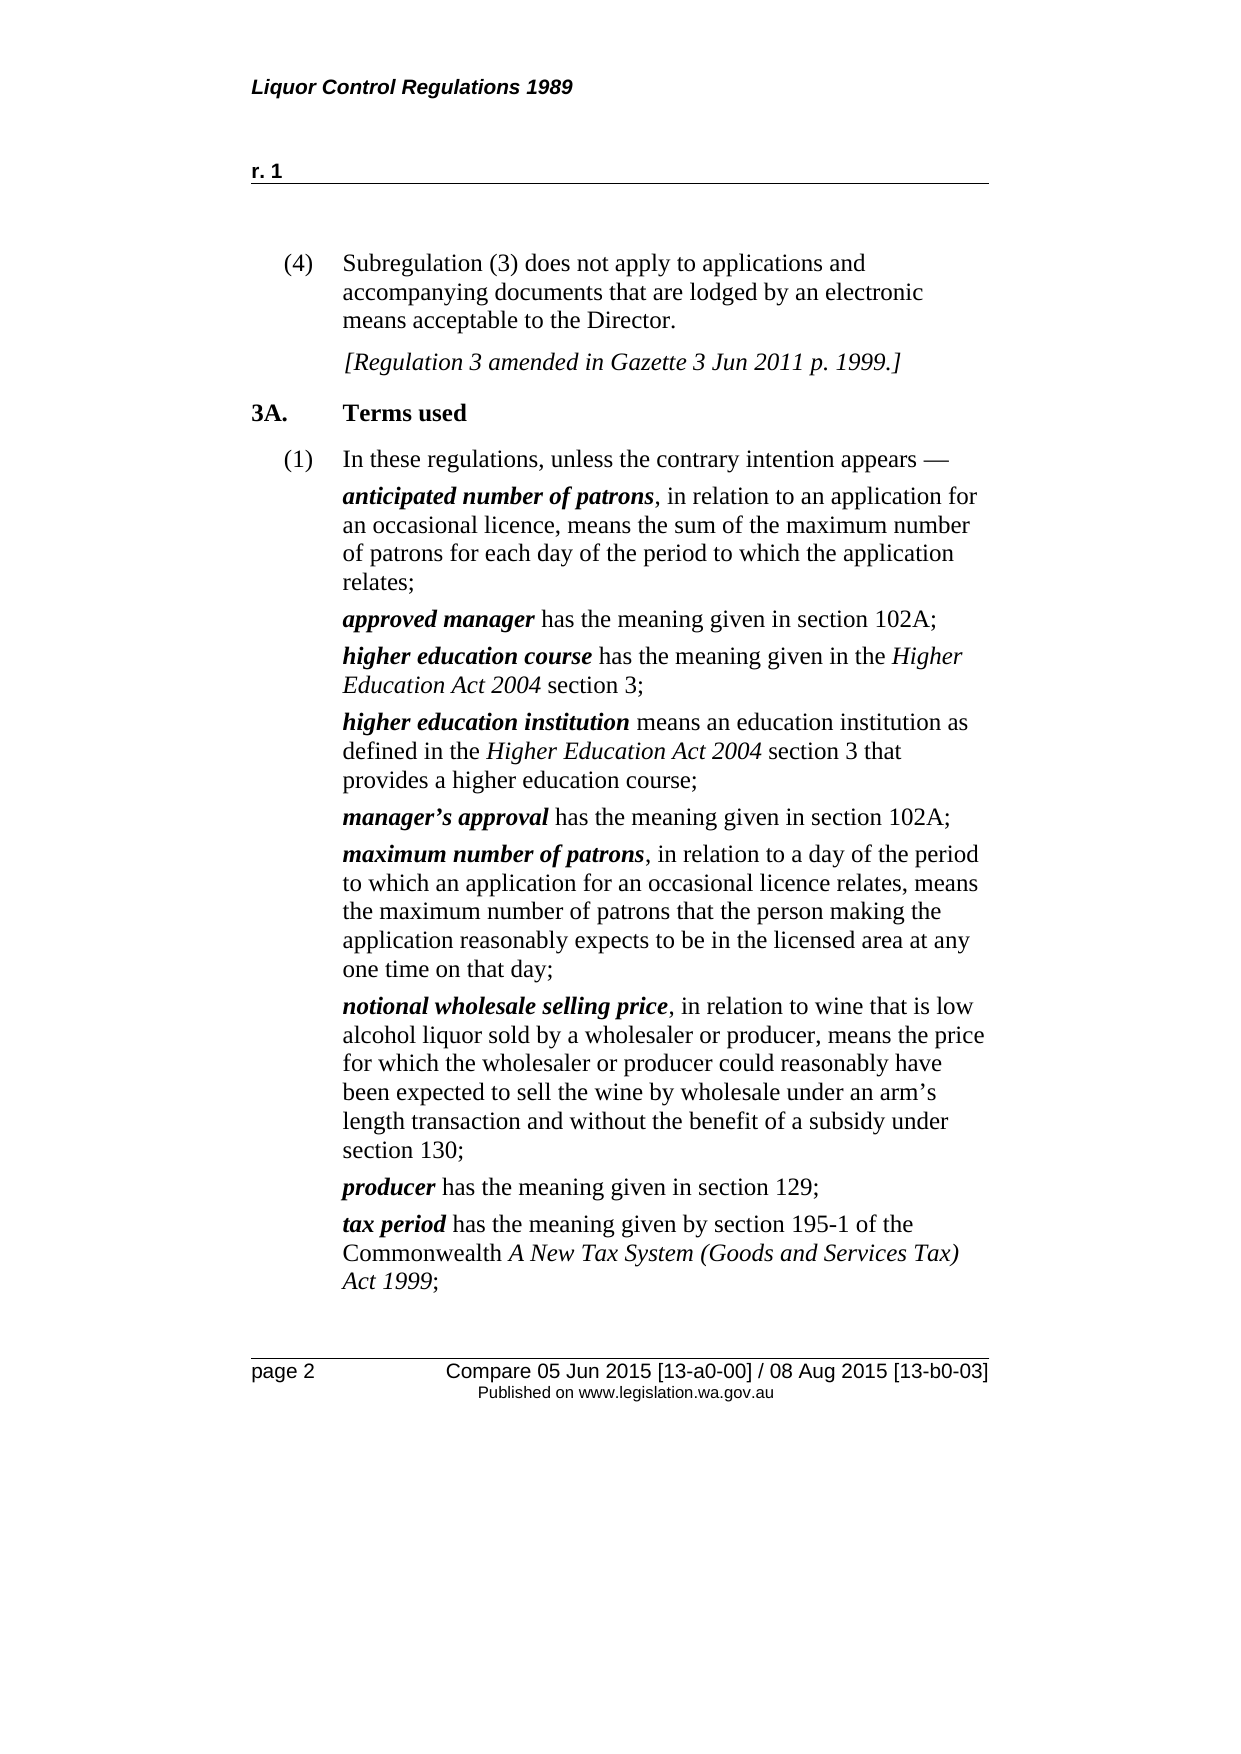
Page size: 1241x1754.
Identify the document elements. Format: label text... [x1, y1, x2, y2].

subtitle 3A. Terms used [251, 398, 989, 427]
text [Regulation 3 amended in Gazette 3 Jun 2011 p. 1999.] [251, 347, 989, 376]
text tax period has the meaning given by section 195-1 of the Commonwealth A New Tax System (Goods and Services Tax) Act 1999; [251, 1209, 989, 1295]
text (1) In these regulations, unless the contrary intention appears — [251, 444, 989, 473]
text producer has the meaning given in section 129; [251, 1172, 989, 1201]
text anticipated number of patrons, in relation to an application for an occasional licence, means the sum of the maximum number of patrons for each day of the period to which the application relates; [251, 481, 989, 596]
text notional wholesale selling price, in relation to wine that is low alcohol liquor sold by a wholesaler or producer, means the price for which the wholesaler or producer could reasonably have been expected to sell the wine by wholesale under an arm’s length transaction and without the benefit of a subsidy under section 130; [251, 991, 989, 1163]
text approved manager has the meaning given in section 102A; [251, 604, 989, 633]
text higher education institution means an education institution as defined in the Higher Education Act 2004 section 3 that provides a higher education course; [251, 707, 989, 793]
text (4) Subregulation (3) does not apply to applications and accompanying documents that are lodged by an electronic means acceptable to the Director. [251, 248, 989, 334]
text manager’s approval has the meaning given in section 102A; [251, 802, 989, 831]
text higher education course has the meaning given in the Higher Education Act 2004 section 3; [251, 641, 989, 699]
text maximum number of patrons, in relation to a day of the period to which an application for an occasional licence relates, means the maximum number of patrons that the person making the application reasonably expects to be in the licensed area at any one time on that day; [251, 839, 989, 983]
